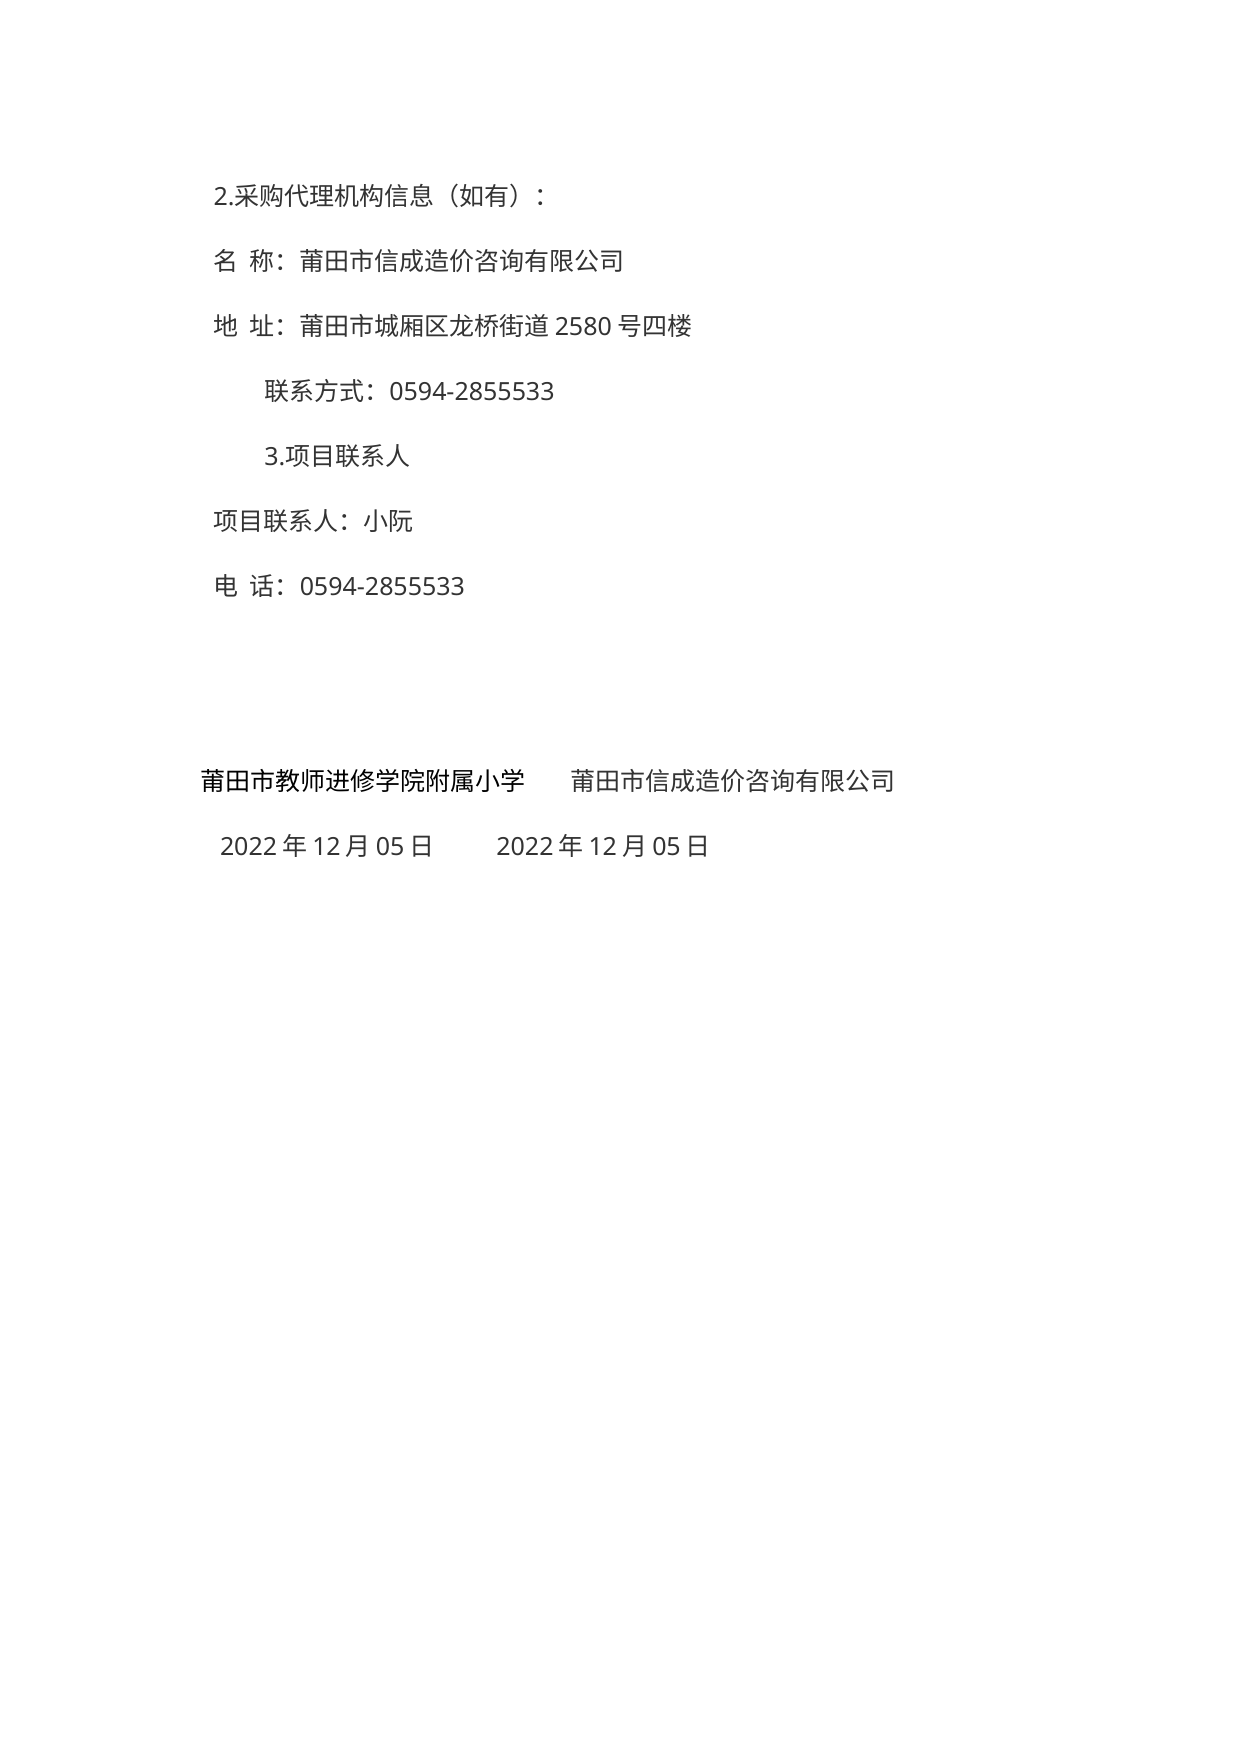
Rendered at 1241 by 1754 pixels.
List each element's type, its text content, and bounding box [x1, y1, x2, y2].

text 联系方式：0594-2855533 [187, 357, 1053, 422]
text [187, 162, 1053, 357]
text 3.项目联系人 项目联系人：小阮 电 话：0594-2855533 [187, 422, 1053, 617]
text 莆田市教师进修学院附属小学 莆田市信成造价咨询有限公司 2022年12月05日 2022年12月05日 [187, 747, 1053, 877]
